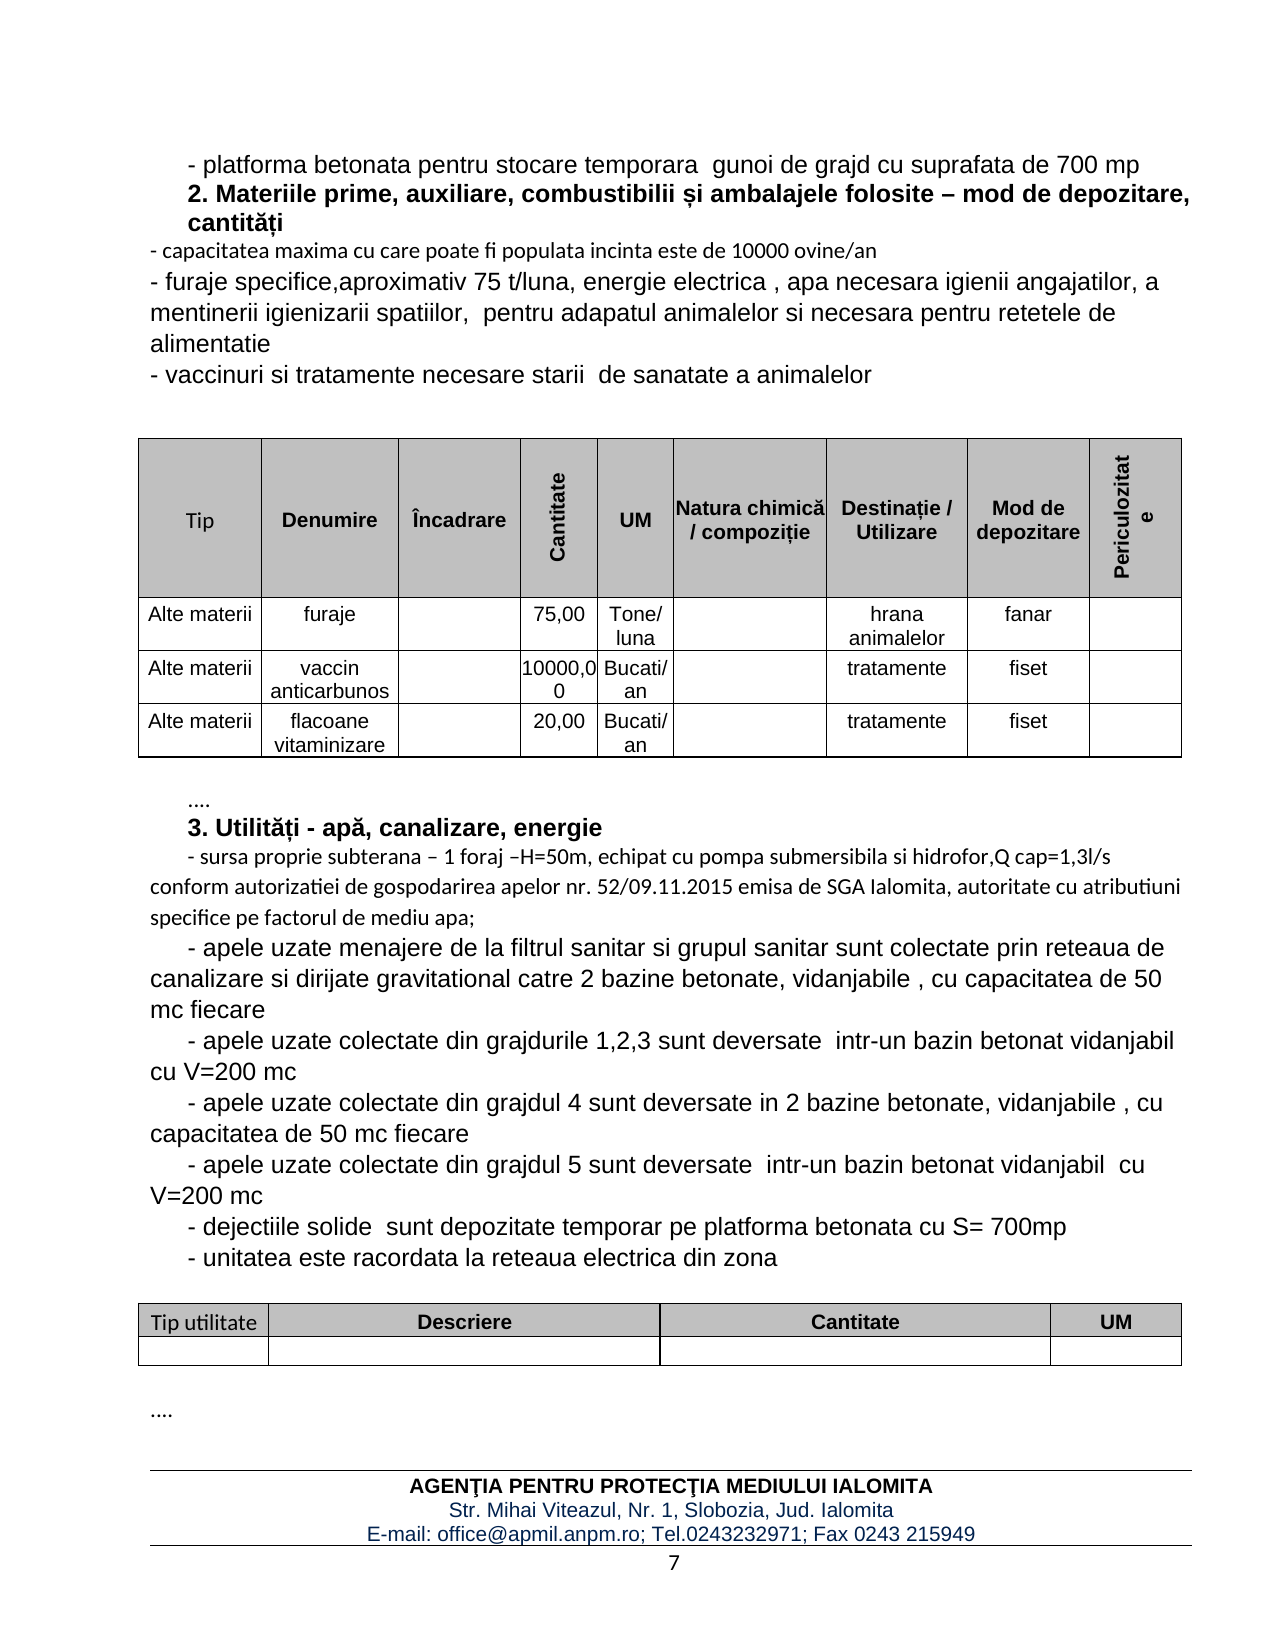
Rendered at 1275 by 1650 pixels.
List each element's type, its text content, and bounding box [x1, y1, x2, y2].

subtitle 2. Materiile prime, auxiliare, combustibilii și ambalajele folosite – mod de depozitare, cantități [187, 179, 1192, 236]
subtitle 3. Utilități - apă, canalizare, energie [187, 813, 1192, 842]
